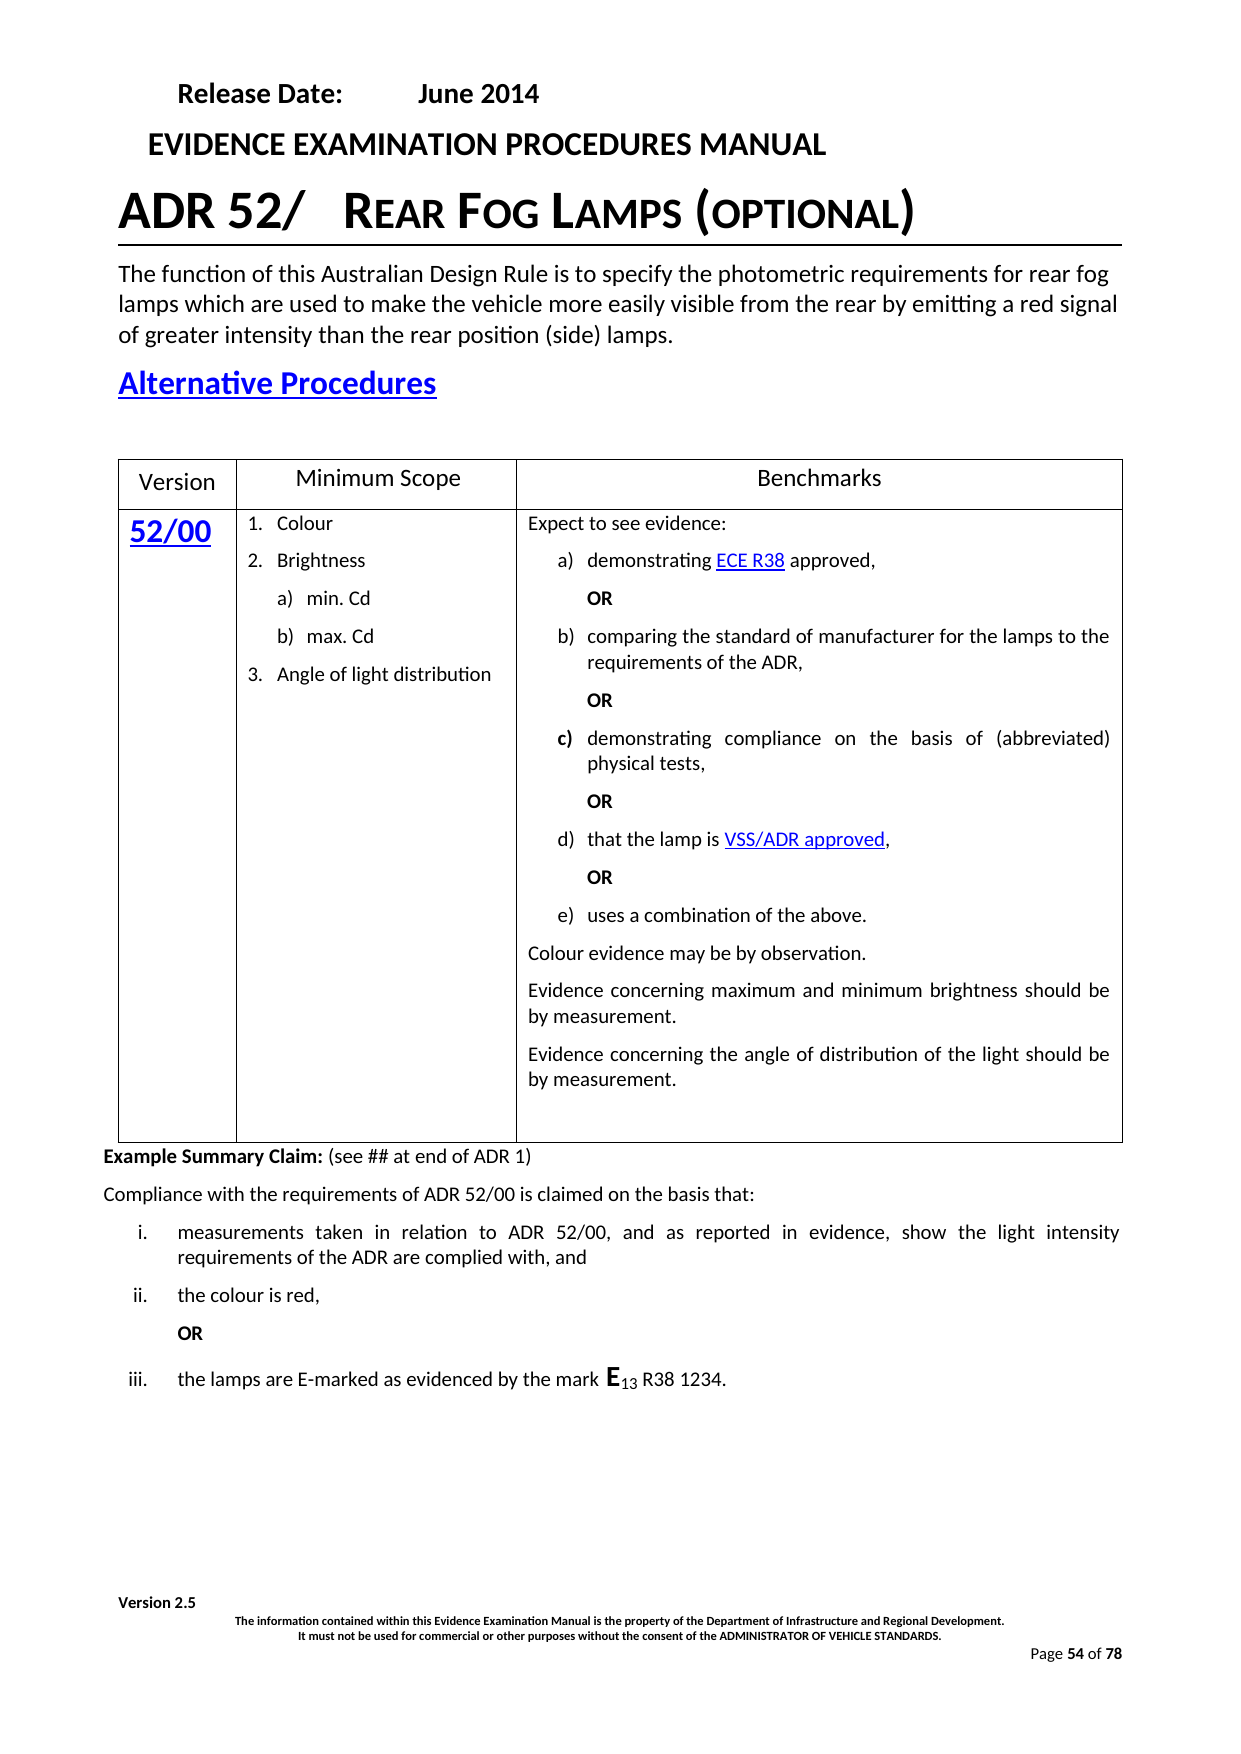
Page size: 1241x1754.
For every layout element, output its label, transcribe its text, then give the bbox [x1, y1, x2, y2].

table_header Minimum Scope [237, 460, 516, 509]
subtitle ADR 52/ Rear Fog Lamps (optional) [118, 176, 1122, 244]
text Alternative Procedures [118, 362, 1122, 403]
list the colour is red, [148, 1282, 1122, 1308]
text OR [177, 1320, 1122, 1346]
table_cell Expect to see evidence: demonstrating ECE R38 approved, OR comparing the standard of manufacturer for the lamps to the requirements of the ADR, OR demonstrating compliance on the basis of (abbreviated) physical tests, OR that the lamp is VSS/ADR approved, OR uses a combination of the above. Colour evidence may be by observation. Evidence concerning maximum and minimum brightness should be by measurement. Evidence concerning the angle of distribution of the light should be by measurement. [517, 510, 1122, 1142]
table_header Benchmarks [517, 460, 1122, 509]
list measurements taken in relation to ADR 52/00, and as reported in evidence, show the light intensity requirements of the ADR are complied with, and [148, 1219, 1122, 1270]
table_header Version [119, 460, 236, 509]
text Compliance with the requirements of ADR 52/00 is claimed on the basis that: [103, 1181, 1122, 1207]
table_cell Colour Brightness min. Cd max. Cd Angle of light distribution [237, 510, 516, 1142]
text The function of this Australian Design Rule is to specify the photometric requirements for rear fog lamps which are used to make the vehicle more easily visible from the rear by emitting a red signal of greater intensity than the rear position (side) lamps. [118, 258, 1122, 350]
text Example Summary Claim: (see ## at end of ADR 1) [103, 1143, 1122, 1169]
table_cell 52/00 [119, 510, 236, 1142]
list the lamps are E-marked as evidenced by the mark E13 R38 1234. [148, 1358, 1122, 1394]
